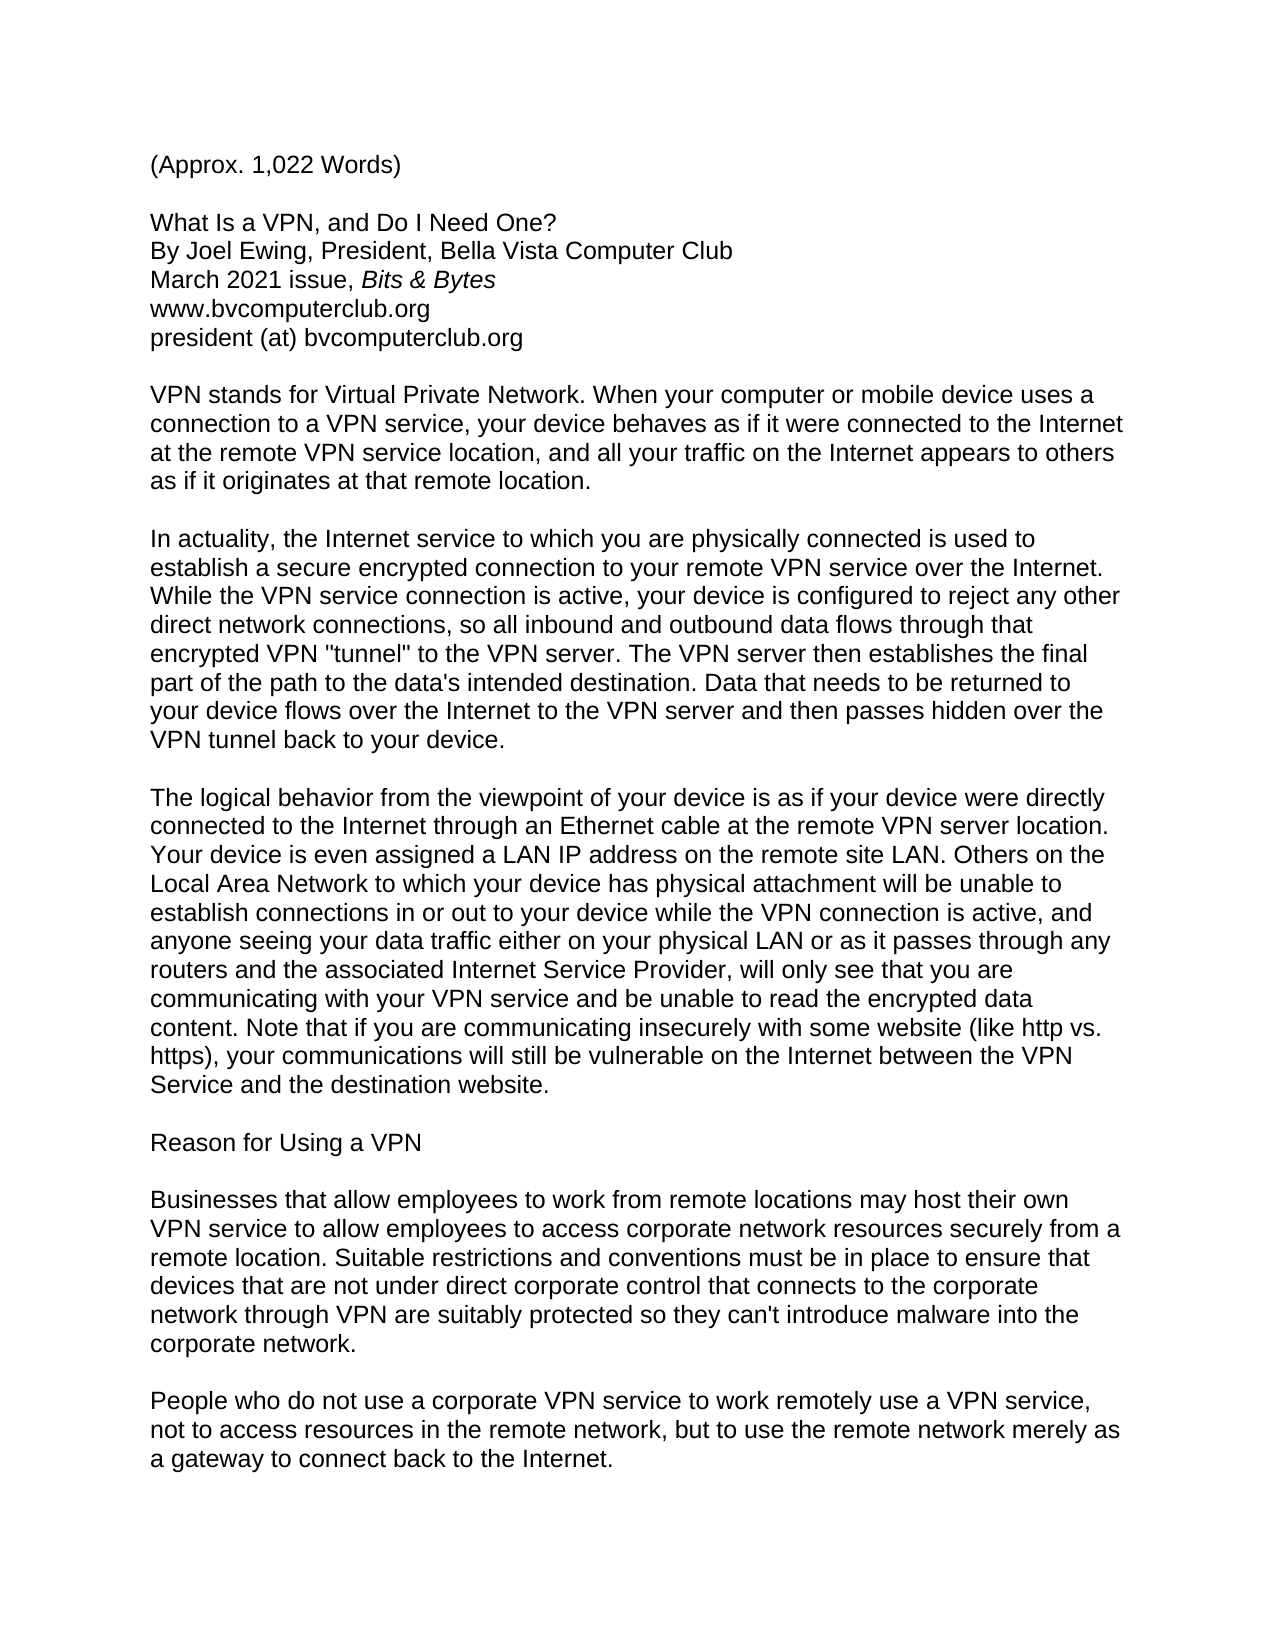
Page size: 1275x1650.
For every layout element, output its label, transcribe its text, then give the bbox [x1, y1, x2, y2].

text Businesses that allow employees to work from remote locations may host their own VPN service to allow employees to access corporate network resources securely from a remote location. Suitable restrictions and conventions must be in place to ensure that devices that are not under direct corporate control that connects to the corporate network through VPN are suitably protected so they can't introduce malware into the corporate network. [150, 1185, 1125, 1357]
text www.bvcomputerclub.org [150, 294, 1125, 322]
text Reason for Using a VPN [150, 1127, 1125, 1156]
text People who do not use a corporate VPN service to work remotely use a VPN service, not to access resources in the remote network, but to use the remote network merely as a gateway to connect back to the Internet. [150, 1386, 1125, 1472]
text By Joel Ewing, President, Bella Vista Computer Club [150, 236, 1125, 265]
text March 2021 issue, Bits & Bytes [150, 265, 1125, 294]
text What Is a VPN, and Do I Need One? [150, 207, 1125, 236]
text president (at) bvcomputerclub.org [150, 322, 1125, 351]
text In actuality, the Internet service to which you are physically connected is used to establish a secure encrypted connection to your remote VPN service over the Internet. While the VPN service connection is active, your device is configured to reject any other direct network connections, so all inbound and outbound data flows through that encrypted VPN "tunnel" to the VPN server. The VPN server then establishes the final part of the path to the data's intended destination. Data that needs to be returned to your device flows over the Internet to the VPN server and then passes hidden over the VPN tunnel back to your device. [150, 524, 1125, 754]
text The logical behavior from the viewpoint of your device is as if your device were directly connected to the Internet through an Ethernet cable at the remote VPN server location. Your device is even assigned a LAN IP address on the remote site LAN. Others on the Local Area Network to which your device has physical attachment will be unable to establish connections in or out to your device while the VPN connection is active, and anyone seeing your data traffic either on your physical LAN or as it passes through any routers and the associated Internet Service Provider, will only see that you are communicating with your VPN service and be unable to read the encrypted data content. Note that if you are communicating insecurely with some website (like http vs. https), your communications will still be vulnerable on the Internet between the VPN Service and the destination website. [150, 782, 1125, 1099]
text (Approx. 1,022 Words) [150, 150, 1125, 179]
text VPN stands for Virtual Private Network. When your computer or mobile device uses a connection to a VPN service, your device behaves as if it were connected to the Internet at the remote VPN service location, and all your traffic on the Internet appears to others as if it originates at that remote location. [150, 380, 1125, 495]
